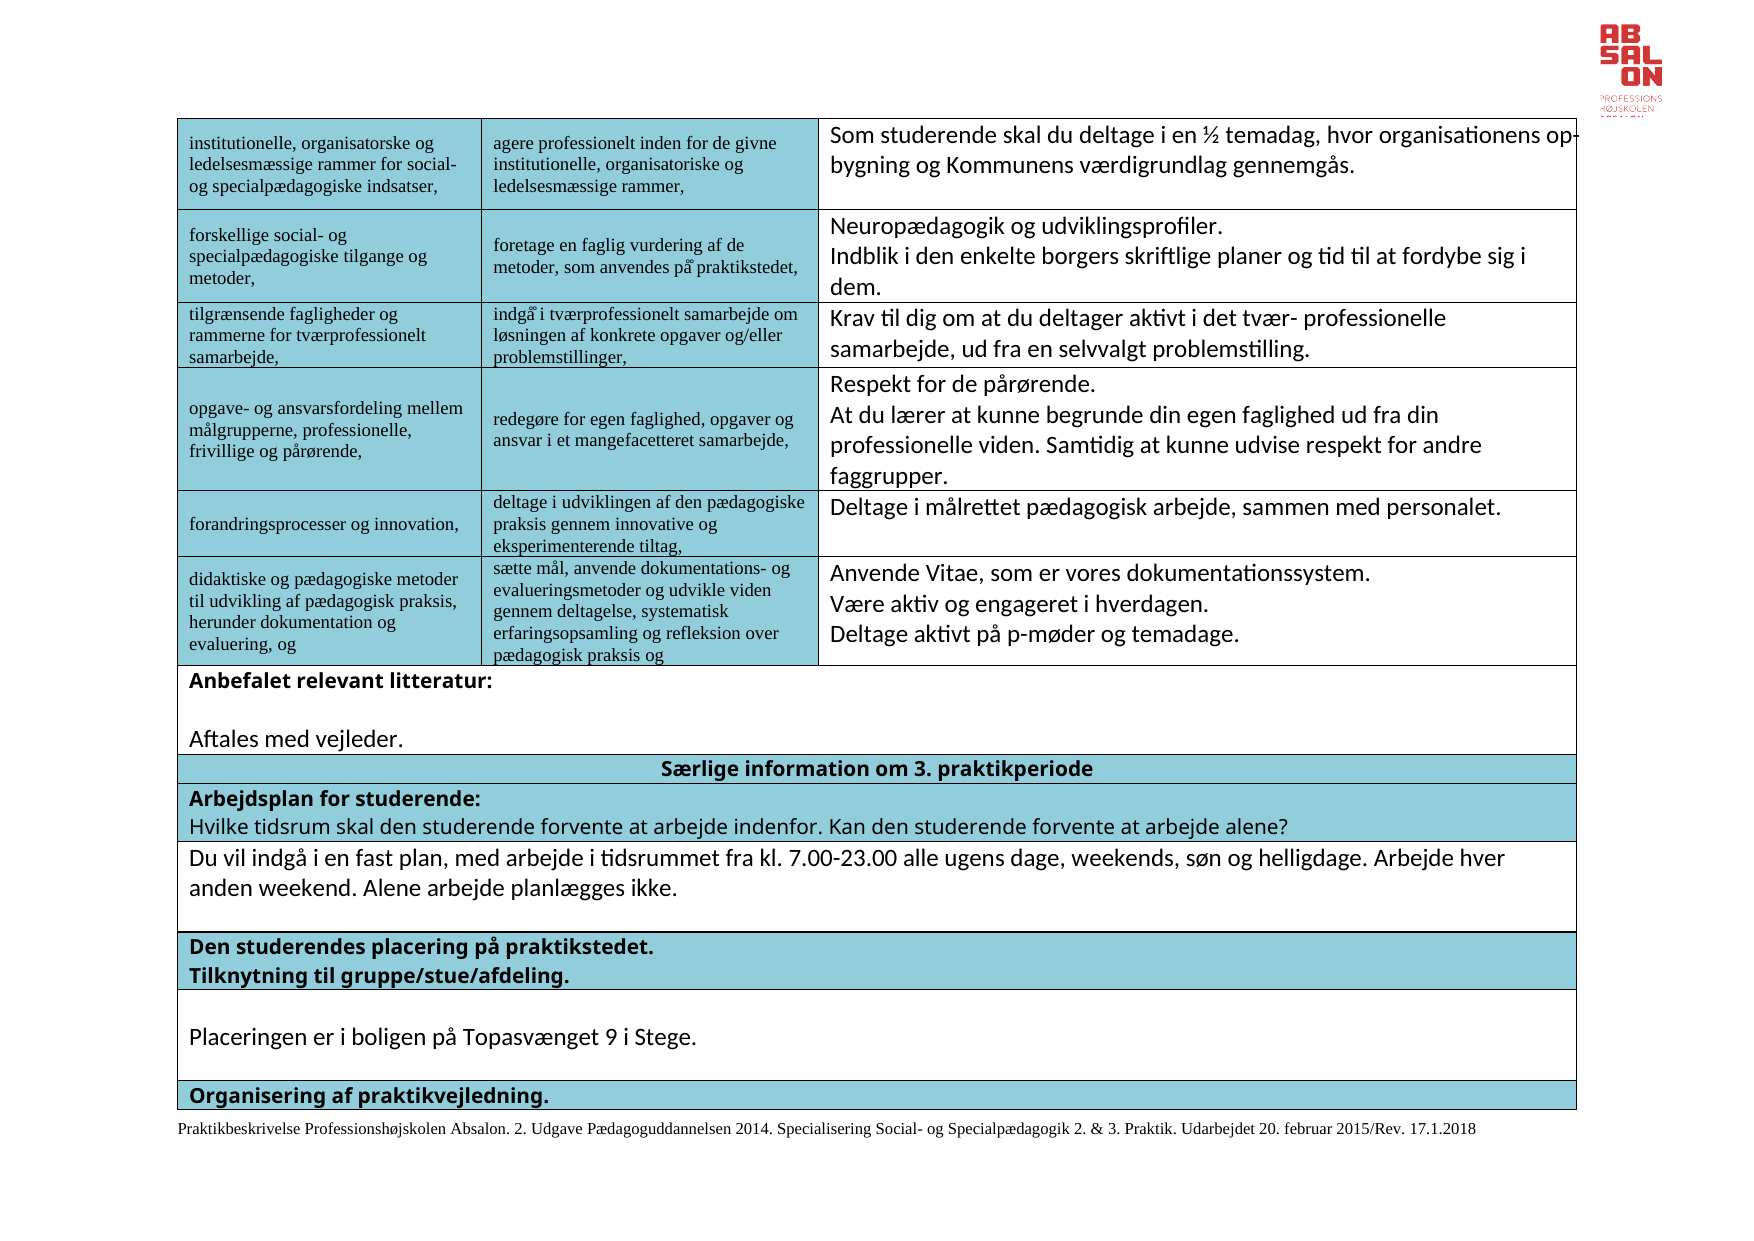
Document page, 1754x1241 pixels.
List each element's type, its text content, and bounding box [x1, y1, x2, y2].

table_cell Placeringen er i boligen på Topasvænget 9 i Stege. [178, 990, 1576, 1080]
table_cell Organisering af praktikvejledning. Hvordan er praktikvejledningen organiseret og tilrettelagt? Hvordan inddrages den studerendes portfolio? [178, 1081, 1576, 1109]
table_cell didaktiske og pædagogiske metoder til udvikling af pædagogisk praksis, herunder dokumentation og evaluering, og [178, 557, 481, 665]
table_cell Krav til dig om at du deltager aktivt i det tvær- professionelle samarbejde, ud fra en selvvalgt problemstilling. [819, 303, 1576, 367]
table_cell Som studerende skal du deltage i en ½ temadag, hvor organisationens op- bygning og Kommunens værdigrundlag gennemgås. [819, 119, 1576, 209]
table_cell forskellige social- og specialpædagogiske tilgange og metoder, [178, 210, 481, 302]
table_cell agere professionelt inden for de givne institutionelle, organisatoriske og ledelsesmæssige rammer, [482, 119, 818, 209]
table_cell institutionelle, organisatorske og ledelsesmæssige rammer for social- og specialpædagogiske indsatser, [178, 119, 481, 209]
picture [1600, 24, 1663, 117]
table_cell foretage en faglig vurdering af de metoder, som anvendes på̊ praktikstedet, [482, 210, 818, 302]
table_cell tilgrænsende fagligheder og rammerne for tværprofessionelt samarbejde, [178, 303, 481, 367]
table_cell Du vil indgå i en fast plan, med arbejde i tidsrummet fra kl. 7.00-23.00 alle ugens dage, weekends, søn og helligdage. Arbejde hver anden weekend. Alene arbejde planlægges ikke. [178, 842, 1576, 931]
table_cell Særlige information om 3. praktikperiode [178, 755, 1576, 783]
table_cell redegøre for egen faglighed, opgaver og ansvar i et mangefacetteret samarbejde, [482, 368, 818, 490]
table_cell forandringsprocesser og innovation, [178, 491, 481, 556]
table_cell opgave- og ansvarsfordeling mellem målgrupperne, professionelle, frivillige og pårørende, [178, 368, 481, 490]
table_cell Neuropædagogik og udviklingsprofiler. Indblik i den enkelte borgers skriftlige planer og tid til at fordybe sig i dem. [819, 210, 1576, 302]
table_cell Anbefalet relevant litteratur: Aftales med vejleder. [178, 666, 1576, 753]
table_cell indgå̊ i tværprofessionelt samarbejde om løsningen af konkrete opgaver og/eller problemstillinger, [482, 303, 818, 367]
table_cell sætte mål, anvende dokumentations- og evalueringsmetoder og udvikle viden gennem deltagelse, systematisk erfaringsopsamling og refleksion over pædagogisk praksis og [482, 557, 818, 665]
table_cell deltage i udviklingen af den pædagogiske praksis gennem innovative og eksperimenterende tiltag, [482, 491, 818, 556]
table_cell Arbejdsplan for studerende: Hvilke tidsrum skal den studerende forvente at arbejde indenfor. Kan den studerende forvente at arbejde alene? [178, 784, 1576, 841]
table_cell Deltage i målrettet pædagogisk arbejde, sammen med personalet. [819, 491, 1576, 556]
table_cell Respekt for de pårørende. At du lærer at kunne begrunde din egen faglighed ud fra din professionelle viden. Samtidig at kunne udvise respekt for andre faggrupper. [819, 368, 1576, 490]
table_cell Den studerendes placering på praktikstedet. Tilknytning til gruppe/stue/afdeling. [178, 933, 1576, 989]
table_cell Anvende Vitae, som er vores dokumentationssystem. Være aktiv og engageret i hverdagen. Deltage aktivt på p-møder og temadage. [819, 557, 1576, 665]
